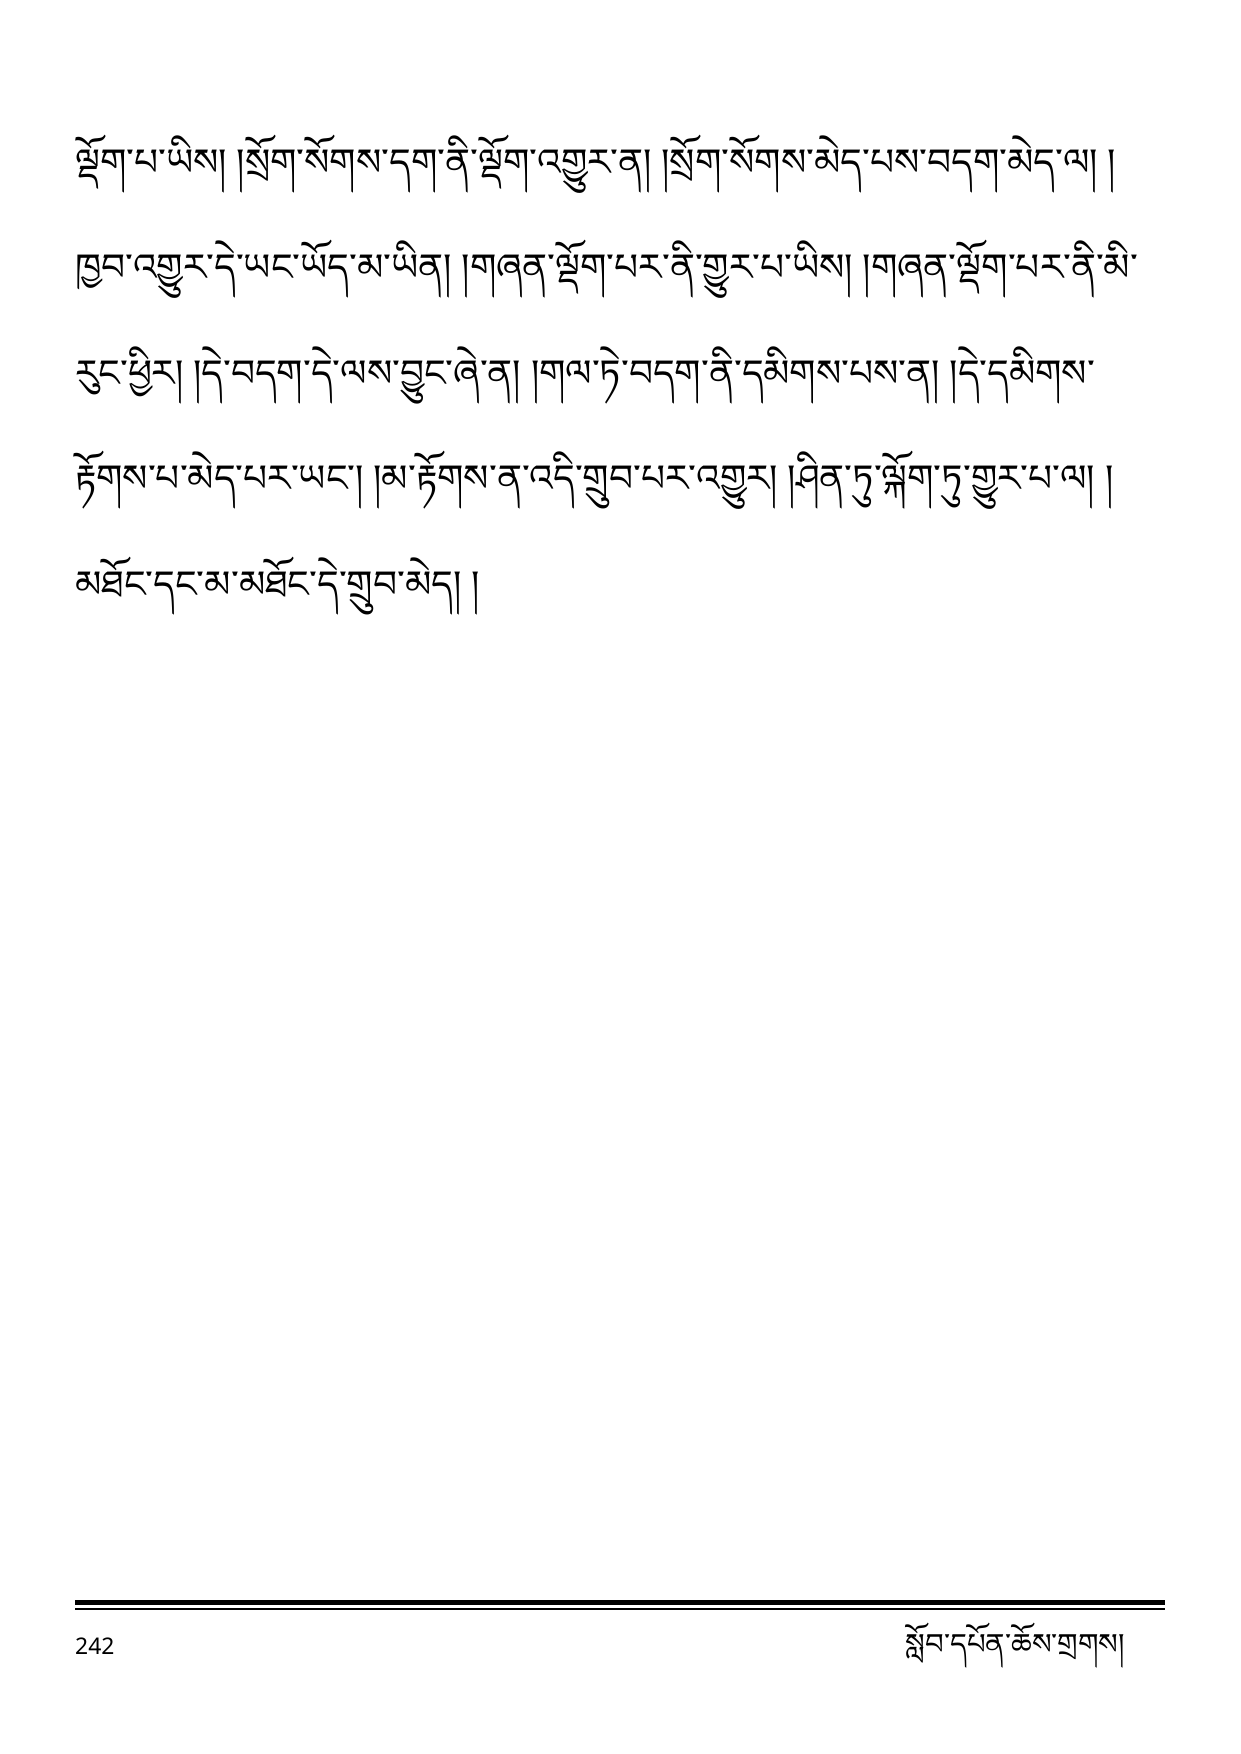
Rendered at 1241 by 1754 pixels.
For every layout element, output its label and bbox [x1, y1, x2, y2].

text [75, 120, 1165, 648]
